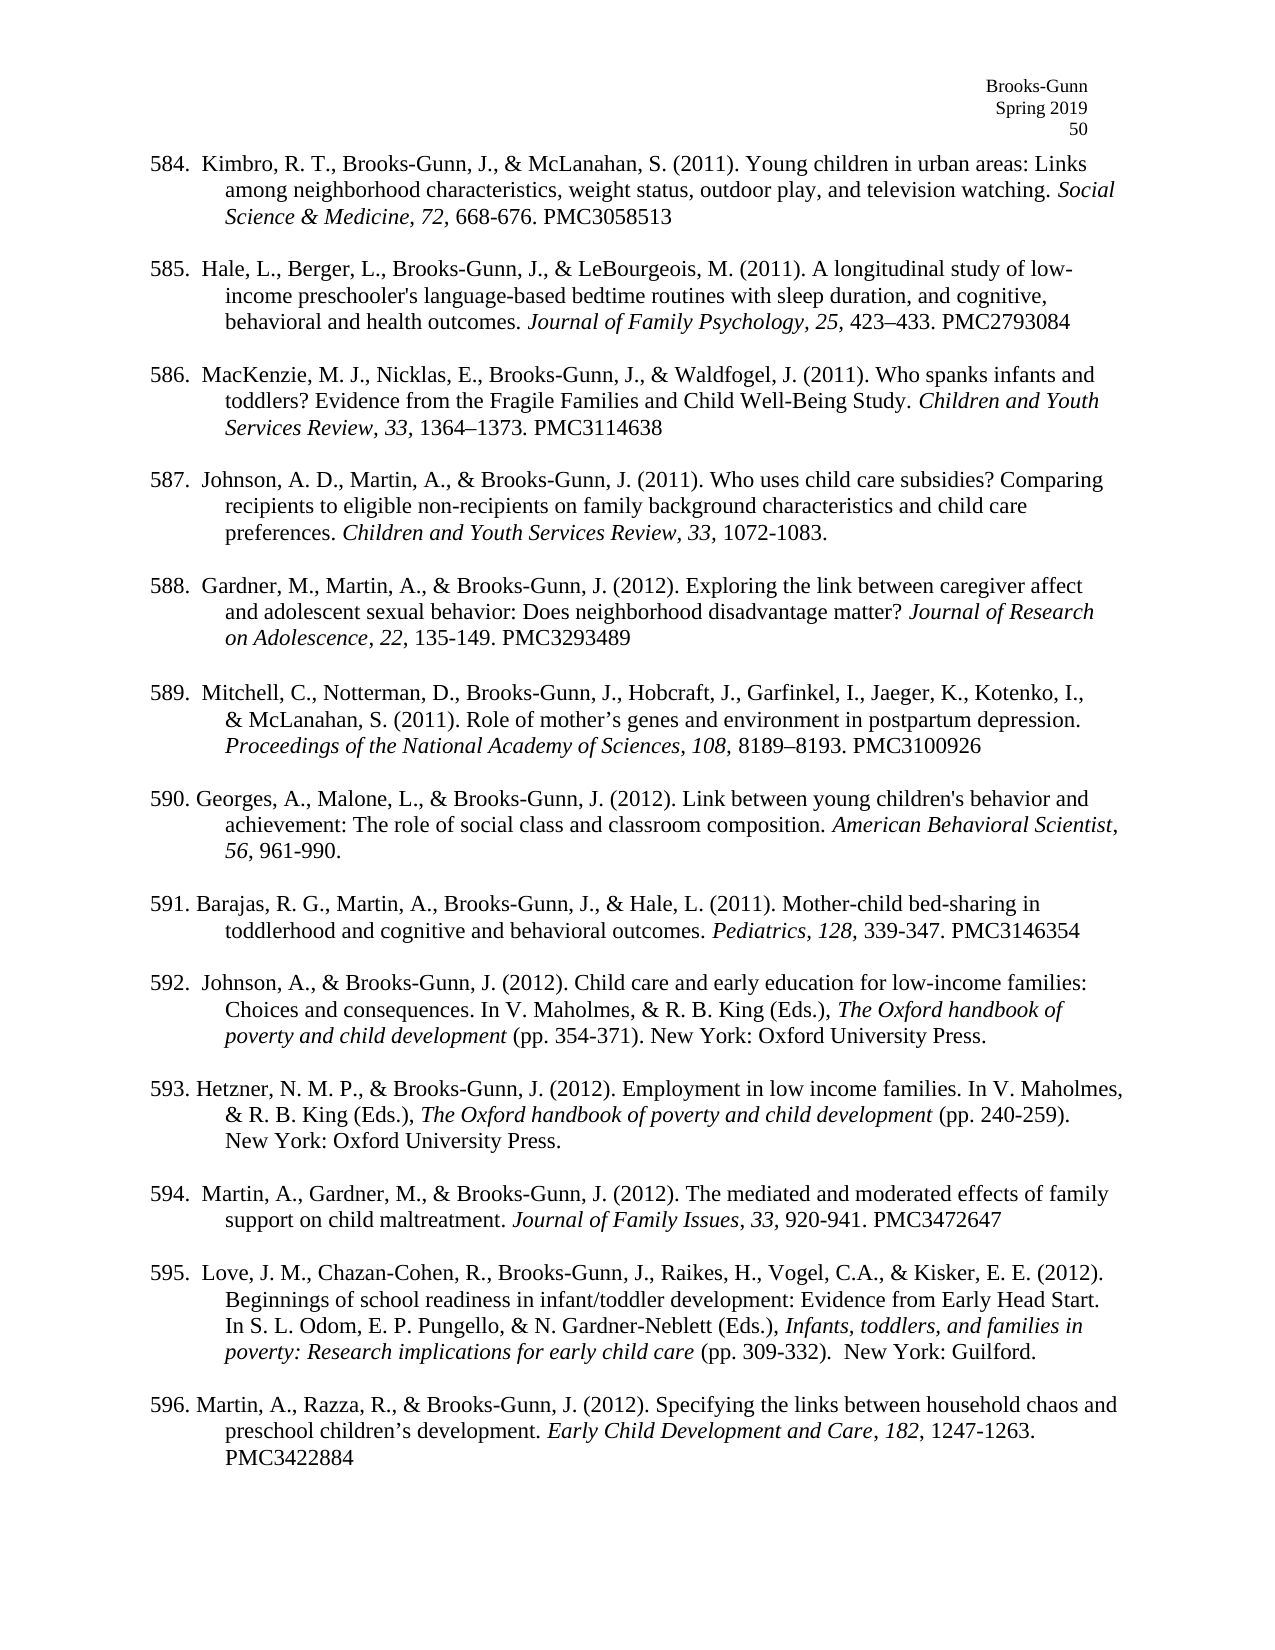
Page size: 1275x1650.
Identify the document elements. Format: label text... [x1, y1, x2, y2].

text toddlerhood and cognitive and behavioral outcomes. Pediatrics, 128, 339-347. PMC3146354 [225, 917, 1125, 943]
text & McLanahan, S. (2011). Role of mother’s genes and environment in postpartum depression. Proceedings of the National Academy of Sciences, 108, 8189–8193. PMC3100926 [225, 706, 1125, 758]
text 585. Hale, L., Berger, L., Brooks-Gunn, J., & LeBourgeois, M. (2011). A longitudinal study of low-income preschooler's language-based bedtime routines with sleep duration, and cognitive, behavioral and health outcomes. Journal of Family Psychology, 25, 423–433. PMC2793084 [150, 255, 1125, 334]
text 590. Georges, A., Malone, L., & Brooks-Gunn, J. (2012). Link between young children's behavior and achievement: The role of social class and classroom composition. American Behavioral Scientist, 56, 961-990. [150, 785, 1125, 864]
text 589. Mitchell, C., Notterman, D., Brooks-Gunn, J., Hobcraft, J., Garfinkel, I., Jaeger, K., Kotenko, I., [150, 679, 1125, 706]
text 587. Johnson, A. D., Martin, A., & Brooks-Gunn, J. (2011). Who uses child care subsidies? Comparing recipients to eligible non-recipients on family background characteristics and child care preferences. Children and Youth Services Review, 33, 1072-1083. [150, 466, 1125, 545]
text 595. Love, J. M., Chazan-Cohen, R., Brooks-Gunn, J., Raikes, H., Vogel, C.A., & Kisker, E. E. (2012). Beginnings of school readiness in infant/toddler development: Evidence from Early Head Start. In S. L. Odom, E. P. Pungello, & N. Gardner-Neblett (Eds.), Infants, toddlers, and families in poverty: Research implications for early child care (pp. 309-332). New York: Guilford. [150, 1259, 1125, 1365]
text 596. Martin, A., Razza, R., & Brooks-Gunn, J. (2012). Specifying the links between household chaos and preschool children’s development. Early Child Development and Care, 182, 1247-1263. PMC3422884 [150, 1391, 1125, 1470]
text 593. Hetzner, N. M. P., & Brooks-Gunn, J. (2012). Employment in low income families. In V. Maholmes, & R. B. King (Eds.), The Oxford handbook of poverty and child development (pp. 240-259). New York: Oxford University Press. [150, 1075, 1125, 1154]
text 594. Martin, A., Gardner, M., & Brooks-Gunn, J. (2012). The mediated and moderated effects of family support on child maltreatment. Journal of Family Issues, 33, 920-941. PMC3472647 [150, 1180, 1125, 1233]
text toddlers? Evidence from the Fragile Families and Child Well-Being Study. Children and Youth Services Review, 33, 1364–1373. PMC3114638 [225, 387, 1125, 440]
text among neighborhood characteristics, weight status, outdoor play, and television watching. Social Science & Medicine, 72, 668-676. PMC3058513 [225, 176, 1125, 229]
text 586. MacKenzie, M. J., Nicklas, E., Brooks-Gunn, J., & Waldfogel, J. (2011). Who spanks infants and [150, 361, 1125, 387]
text 588. Gardner, M., Martin, A., & Brooks-Gunn, J. (2012). Exploring the link between caregiver affect [150, 572, 1125, 598]
text 591. Barajas, R. G., Martin, A., Brooks-Gunn, J., & Hale, L. (2011). Mother-child bed-sharing in [150, 890, 1125, 917]
text and adolescent sexual behavior: Does neighborhood disadvantage matter? Journal of Research on Adolescence, 22, 135-149. PMC3293489 [225, 598, 1125, 651]
text 584. Kimbro, R. T., Brooks-Gunn, J., & McLanahan, S. (2011). Young children in urban areas: Links [150, 150, 1125, 176]
text 592. Johnson, A., & Brooks-Gunn, J. (2012). Child care and early education for low-income families: Choices and consequences. In V. Maholmes, & R. B. King (Eds.), The Oxford handbook of poverty and child development (pp. 354-371). New York: Oxford University Press. [150, 969, 1125, 1048]
